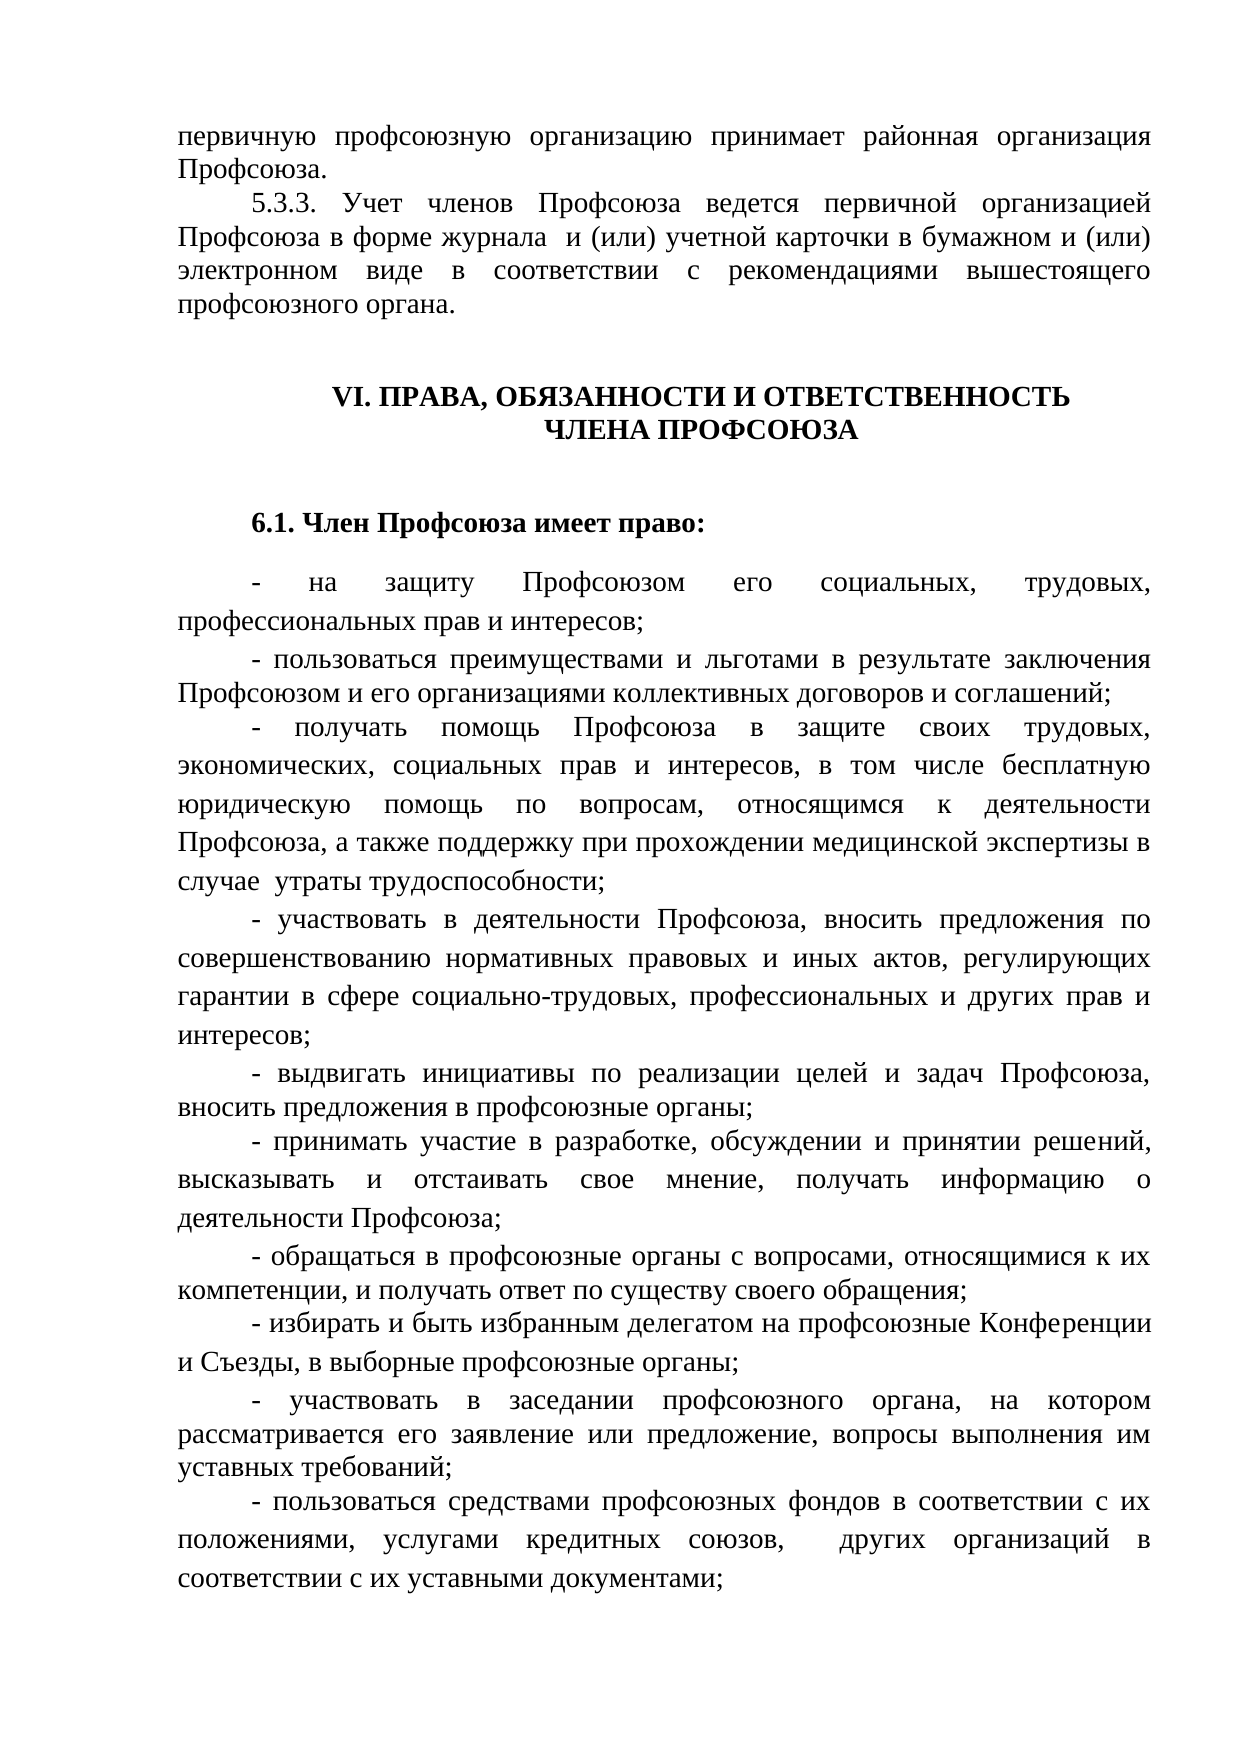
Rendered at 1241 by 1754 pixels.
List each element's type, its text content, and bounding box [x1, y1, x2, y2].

text - получать помощь Профсоюза в защите своих трудовых, экономических, социальных прав и интересов, в том числе бесплатную юридическую помощь по вопросам, относящимся к деятельности Профсоюза, а также поддержку при прохождении медицинской экспертизы в случае утраты трудоспособности; [177, 709, 1152, 896]
text - участвовать в заседании профсоюзного органа, на котором рассматривается его заявление или предложение, вопросы выполнения им уставных требований; [177, 1382, 1152, 1483]
text - избирать и быть избранным делегатом на профсоюзные Конференции и Съезды, в выборные профсоюзные органы; [177, 1305, 1152, 1377]
text 5.3.3. Учет членов Профсоюза ведется первичной организацией Профсоюза в форме журнала и (или) учетной карточки в бумажном и (или) электронном виде в соответствии с рекомендациями вышестоящего профсоюзного органа. [177, 185, 1152, 319]
text - на защиту Профсоюзом его социальных, трудовых, профессиональных прав и интересов; [177, 564, 1152, 637]
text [177, 118, 1152, 185]
text - обращаться в профсоюзные органы с вопросами, относящимися к их компетенции, и получать ответ по существу своего обращения; [177, 1238, 1152, 1305]
text - участвовать в деятельности Профсоюза, вносить предложения по совершенствованию нормативных правовых и иных актов, регулирующих гарантии в сфере социально-трудовых, профессиональных и других прав и интересов; [177, 901, 1152, 1051]
text - пользоваться преимуществами и льготами в результате заключения Профсоюзом и его организациями коллективных договоров и соглашений; [177, 642, 1152, 709]
text ЧЛЕНА ПРОФСОЮЗА [177, 412, 1152, 446]
text - выдвигать инициативы по реализации целей и задач Профсоюза, вносить предложения в профсоюзные органы; [177, 1056, 1152, 1123]
text VI. ПРАВА, ОБЯЗАННОСТИ И ОТВЕТСТВЕННОСТЬ [177, 379, 1152, 412]
text 6.1. Член Профсоюза имеет право: [177, 505, 1152, 539]
text - принимать участие в разработке, обсуждении и принятии решений, высказывать и отстаивать свое мнение, получать информацию о деятельности Профсоюза; [177, 1123, 1152, 1233]
text - пользоваться средствами профсоюзных фондов в соответствии с их положениями, услугами кредитных союзов, других организаций в соответствии с их уставными документами; [177, 1483, 1152, 1594]
